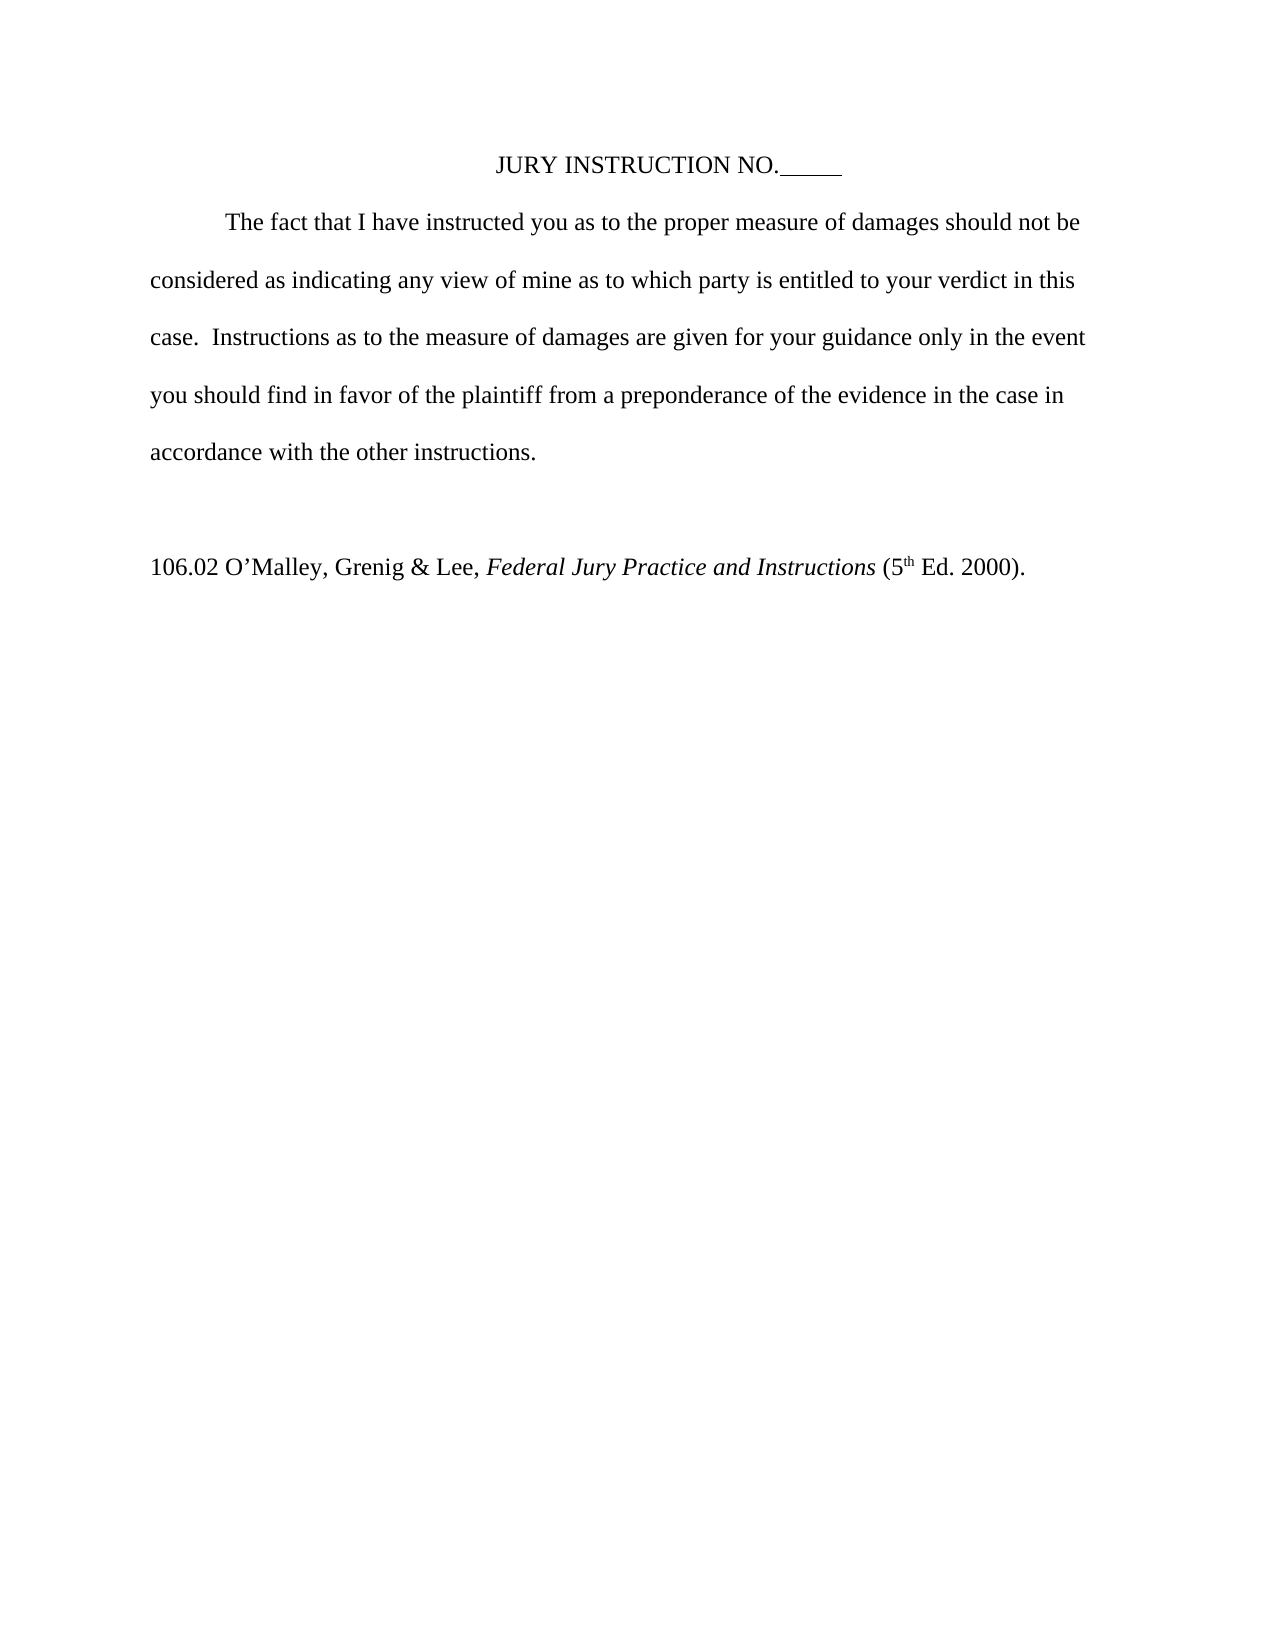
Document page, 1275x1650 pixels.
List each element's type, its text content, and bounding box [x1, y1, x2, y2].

text 106.02 O’Malley, Grenig & Lee, Federal Jury Practice and Instructions (5th Ed. 2000). [150, 552, 1125, 581]
text The fact that I have instructed you as to the proper measure of damages should not be considered as indicating any view of mine as to which party is entitled to your verdict in this case. Instructions as to the measure of damages are given for your guidance only in the event you should find in favor of the plaintiff from a preponderance of the evidence in the case in accordance with the other instructions. [150, 207, 1125, 466]
text JURY INSTRUCTION NO. [150, 150, 1125, 179]
